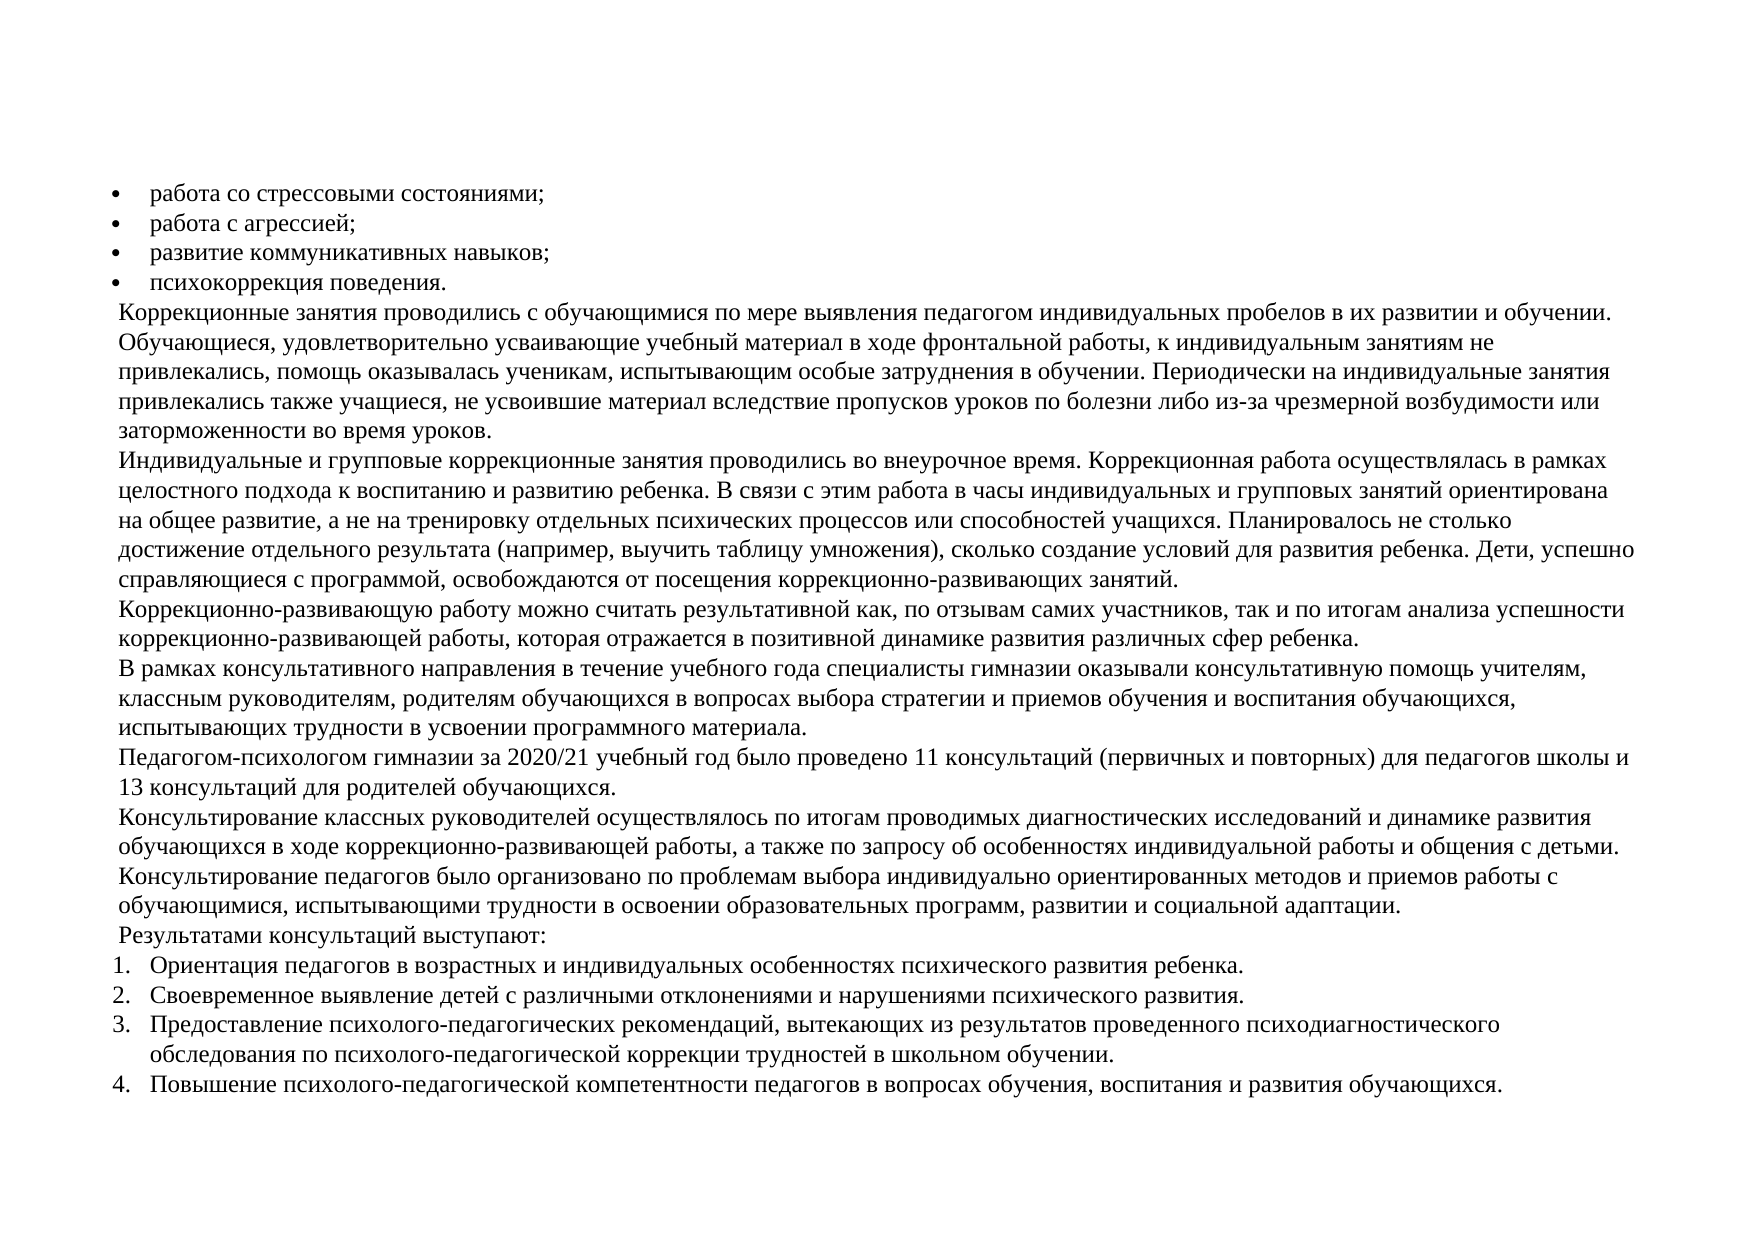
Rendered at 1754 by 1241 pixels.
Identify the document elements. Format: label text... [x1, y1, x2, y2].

list работа с агрессией; [112, 207, 1636, 237]
list Повышение психолого-педагогической компетентности педагогов в вопросах обучения, воспитания и развития обучающихся. [112, 1068, 1636, 1097]
text Консультирование педагогов было организовано по проблемам выбора индивидуально ориентированных методов и приемов работы с обучающимися, испытывающими трудности в освоении образовательных программ, развитии и социальной адаптации. [118, 860, 1636, 919]
list развитие коммуникативных навыков; [112, 237, 1636, 266]
list работа со стрессовыми состояниями; [112, 177, 1636, 207]
text В рамках консультативного направления в течение учебного года специалисты гимназии оказывали консультативную помощь учителям, классным руководителям, родителям обучающихся в вопросах выбора стратегии и приемов обучения и воспитания обучающихся, испытывающих трудности в усвоении программного материала. [118, 652, 1636, 741]
text Коррекционно-развивающую работу можно считать результативной как, по отзывам самих участников, так и по итогам анализа успешности коррекционно-развивающей работы, которая отражается в позитивной динамике развития различных сфер ребенка. [118, 593, 1636, 652]
text Консультирование классных руководителей осуществлялось по итогам проводимых диагностических исследований и динамике развития обучающихся в ходе коррекционно-развивающей работы, а также по запросу об особенностях индивидуальной работы и общения с детьми. [118, 801, 1636, 860]
text Коррекционные занятия проводились с обучающимися по мере выявления педагогом индивидуальных пробелов в их развитии и обучении. Обучающиеся, удовлетворительно усваивающие учебный материал в ходе фронтальной работы, к индивидуальным занятиям не привлекались, помощь оказывалась ученикам, испытывающим особые затруднения в обучении. Периодически на индивидуальные занятия привлекались также учащиеся, не усвоившие материал вследствие пропусков уроков по болезни либо из-за чрезмерной возбудимости или заторможенности во время уроков. [118, 296, 1636, 444]
text Педагогом-психологом гимназии за 2020/21 учебный год было проведено 11 консультаций (первичных и повторных) для педагогов школы и 13 консультаций для родителей обучающихся. [118, 741, 1636, 801]
list Своевременное выявление детей с различными отклонениями и нарушениями психического развития. [112, 979, 1636, 1008]
text Индивидуальные и групповые коррекционные занятия проводились во внеурочное время. Коррекционная работа осуществлялась в рамках целостного подхода к воспитанию и развитию ребенка. В связи с этим работа в часы индивидуальных и групповых занятий ориентирована на общее развитие, а не на тренировку отдельных психических процессов или способностей учащихся. Планировалось не столько достижение отдельного результата (например, выучить таблицу умножения), сколько создание условий для развития ребенка. Дети, успешно справляющиеся с программой, освобождаются от посещения коррекционно-развивающих занятий. [118, 444, 1636, 593]
list Предоставление психолого-педагогических рекомендаций, вытекающих из результатов проведенного психодиагностического обследования по психолого-педагогической коррекции трудностей в школьном обучении. [112, 1008, 1636, 1068]
list психокоррекция поведения. [112, 266, 1636, 296]
text Результатами консультаций выступают: [118, 919, 1636, 949]
list Ориентация педагогов в возрастных и индивидуальных особенностях психического развития ребенка. [112, 949, 1636, 979]
